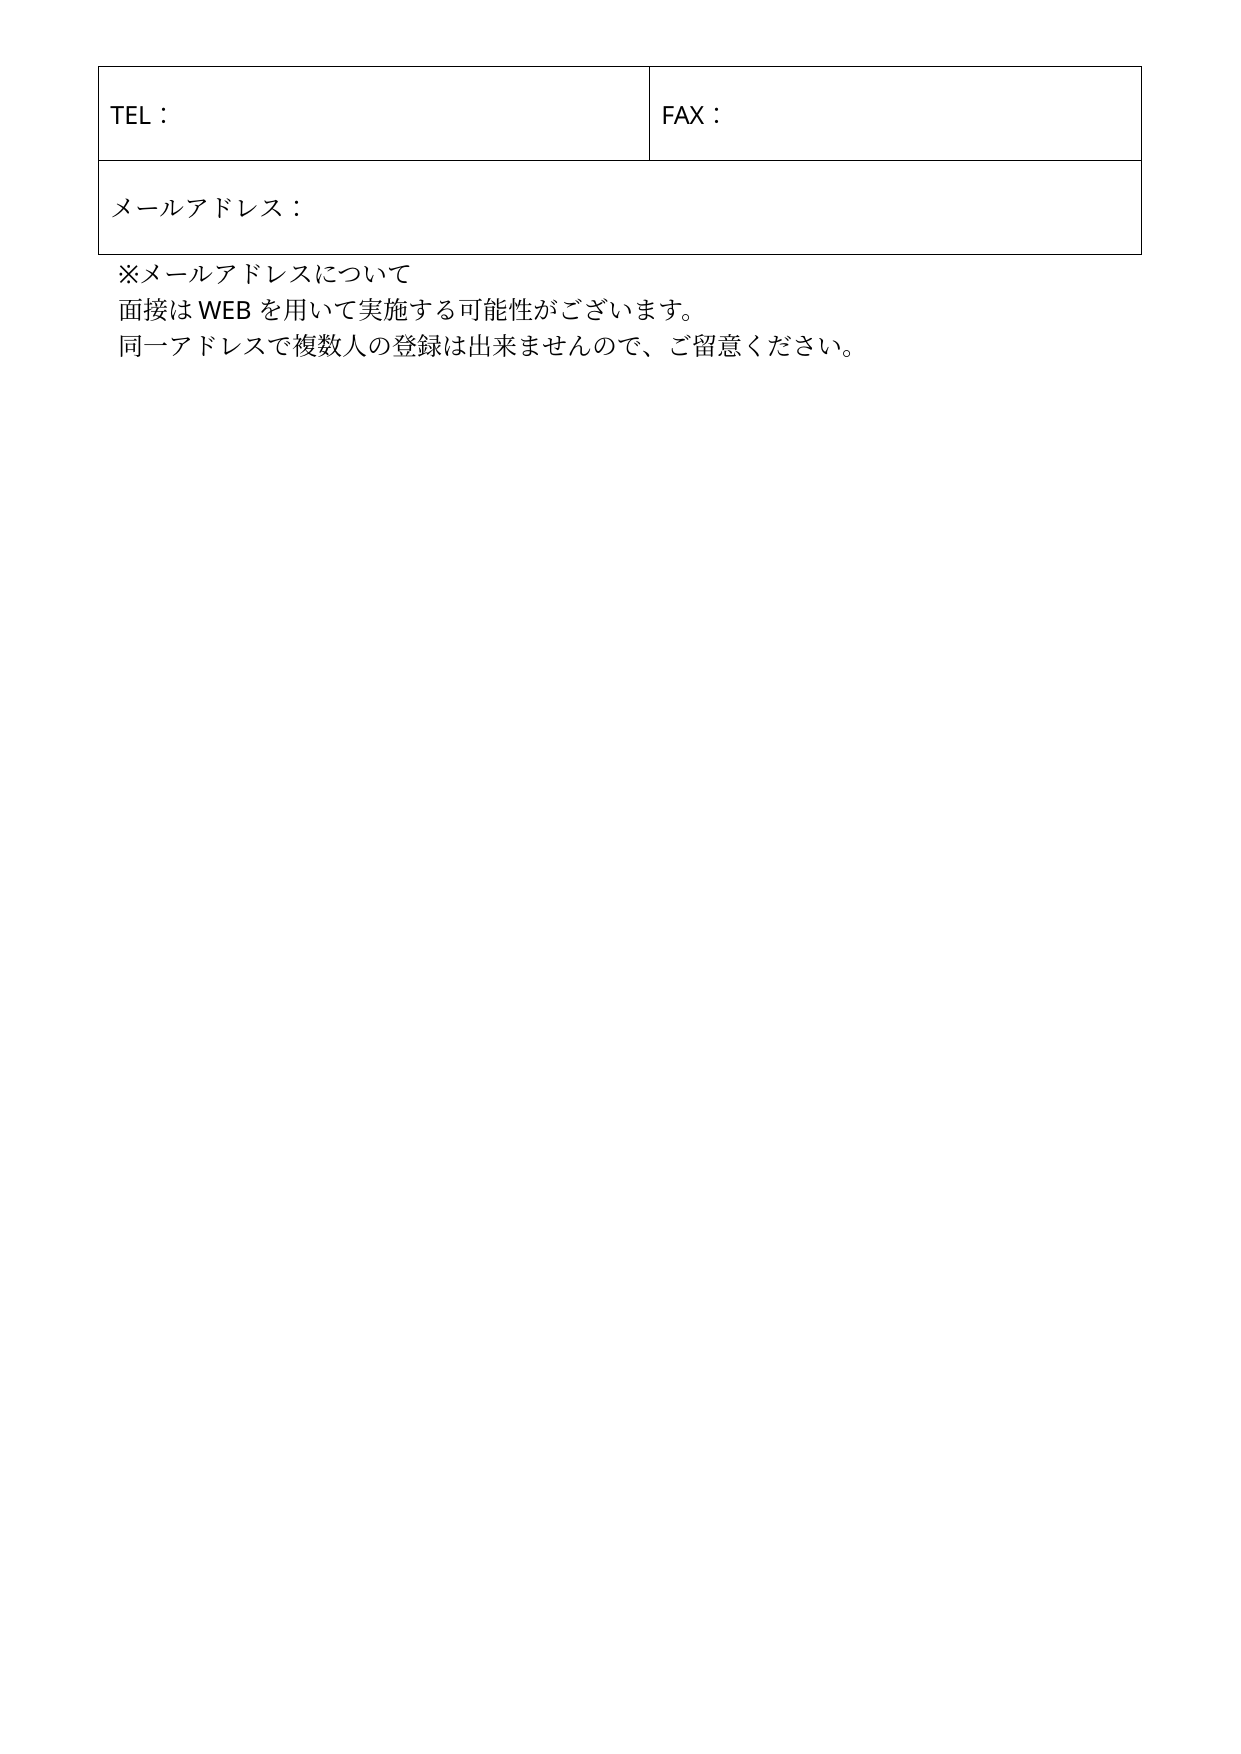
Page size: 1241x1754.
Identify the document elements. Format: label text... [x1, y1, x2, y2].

table_cell メールアドレス： [99, 161, 1141, 253]
text 同一アドレスで複数人の登録は出来ませんので、ご留意ください。 [118, 327, 1122, 363]
table_cell TEL： [99, 67, 649, 160]
table_cell FAX： [650, 67, 1141, 160]
text ※メールアドレスについて [118, 255, 1122, 291]
text 面接はWEB を用いて実施する可能性がございます。 [118, 291, 1122, 327]
